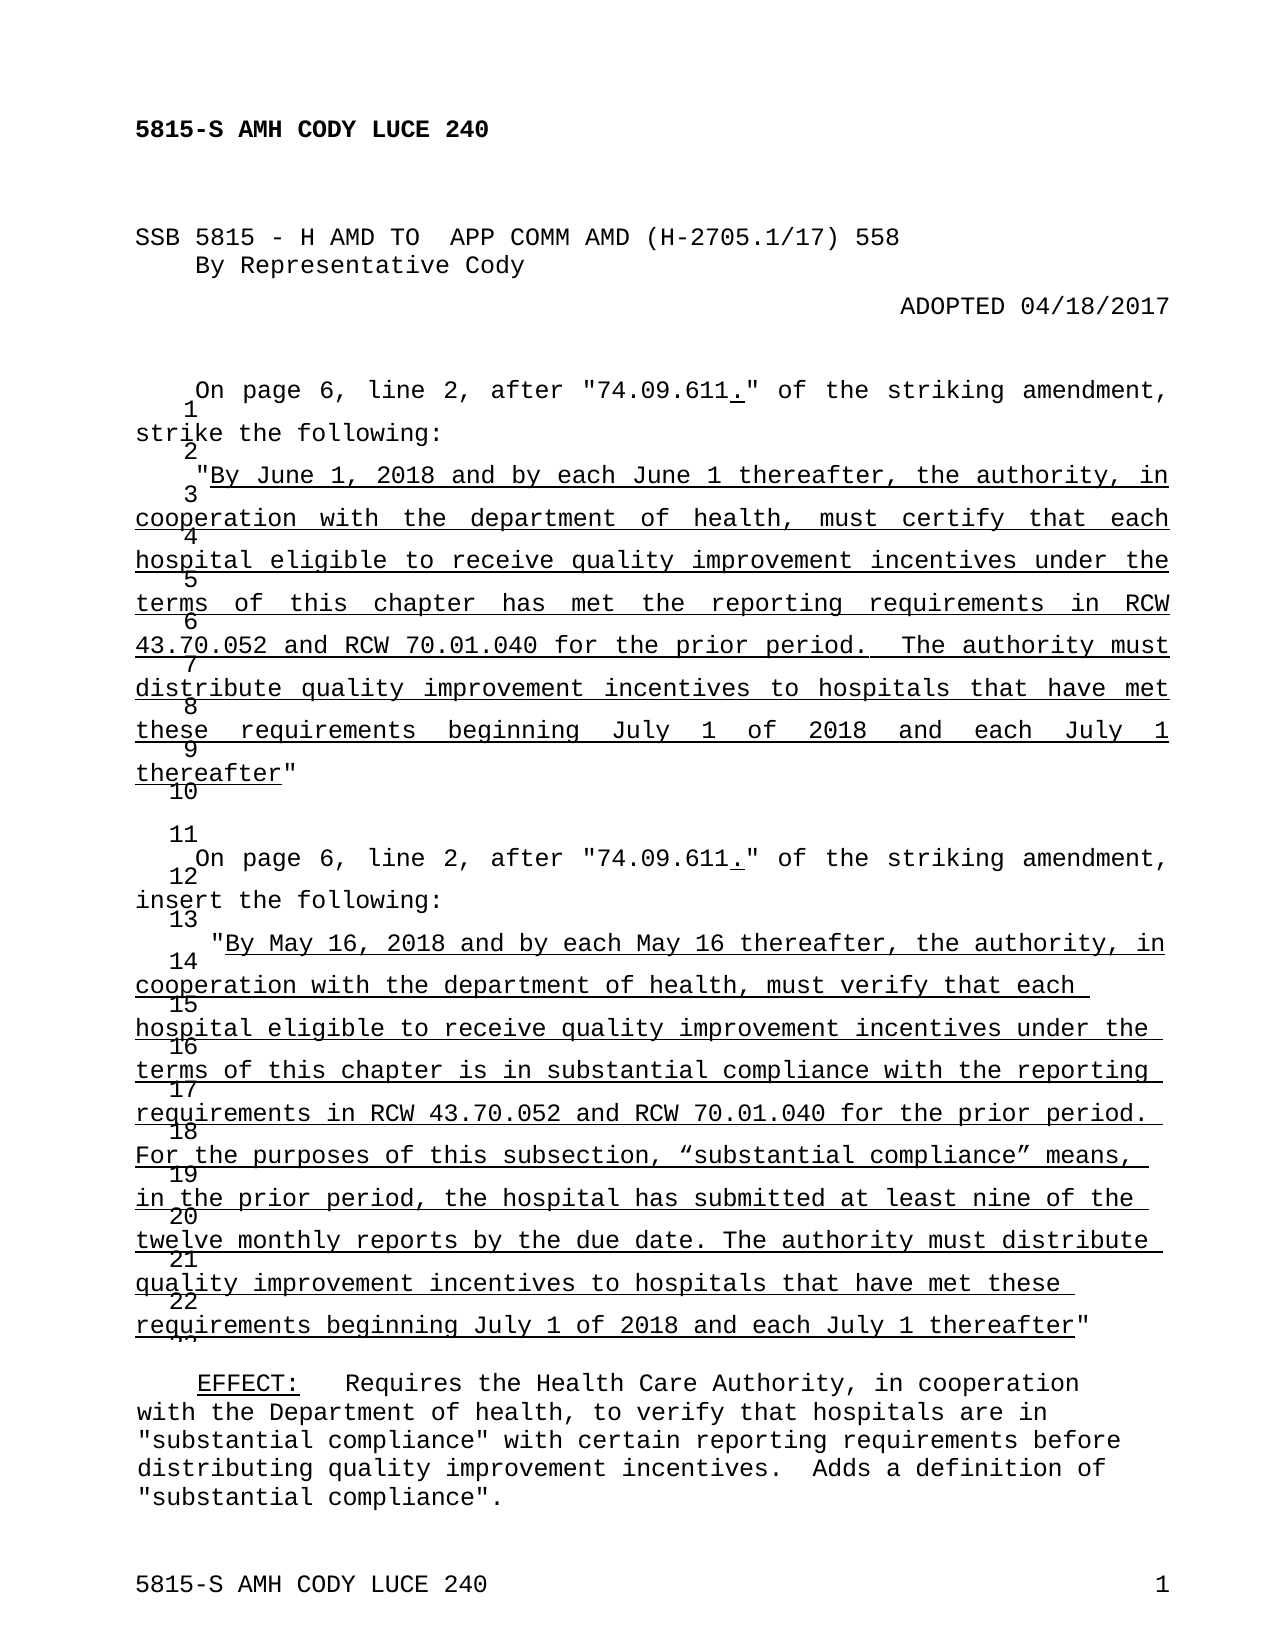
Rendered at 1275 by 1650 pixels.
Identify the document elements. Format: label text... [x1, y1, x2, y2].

text - [135, 224, 1170, 252]
text "By June 1, 2018 and by each June 1 thereafter, the authority, in cooperation with the department of health, must certify that each hospital eligible to receive quality improvement incentives under the terms of this chapter has met the reporting requirements in RCW 43.70.052 and RCW 70.01.040 for the prior period. The authority must distribute quality improvement incentives to hospitals that have met these requirements beginning July 1 of 2018 and each July 1 thereafter" [135, 615, 1170, 656]
text "By June 1, 2018 and by each June 1 thereafter, the authority, in cooperation with the department of health, must certify that each hospital eligible to receive quality improvement incentives under the terms of this chapter has met the reporting requirements in RCW 43.70.052 and RCW 70.01.040 for the prior period. The authority must distribute quality improvement incentives to hospitals that have met these requirements beginning July 1 of 2018 and each July 1 thereafter" [135, 530, 1170, 614]
text "By May 16, 2018 and by each May 16 thereafter, the authority, in cooperation with the department of health, must verify that each hospital eligible to receive quality improvement incentives under the terms of this chapter is in substantial compliance with the reporting requirements in RCW 43.70.052 and RCW 70.01.040 for the prior period. For the purposes of this subsection, “substantial compliance” means, in the prior period, the hospital has submitted at least nine of the twelve monthly reports by the due date. The authority must distribute quality improvement incentives to hospitals that have met these requirements beginning July 1 of 2018 and each July 1 thereafter" [135, 917, 1170, 1342]
text On page 6, line 2, after "74.09.611." of the striking amendment, insert the following: [135, 832, 1170, 917]
text "By June 1, 2018 and by each June 1 thereafter, the authority, in cooperation with the department of health, must certify that each hospital eligible to receive quality improvement incentives under the terms of this chapter has met the reporting requirements in RCW 43.70.052 and RCW 70.01.040 for the prior period. The authority must distribute quality improvement incentives to hospitals that have met these requirements beginning July 1 of 2018 and each July 1 thereafter" [135, 657, 1170, 699]
text On page 6, line 2, after "74.09.611." of the striking amendment, strike the following: [135, 365, 1170, 450]
text "By June 1, 2018 and by each June 1 thereafter, the authority, in cooperation with the department of health, must certify that each hospital eligible to receive quality improvement incentives under the terms of this chapter has met the reporting requirements in RCW 43.70.052 and RCW 70.01.040 for the prior period. The authority must distribute quality improvement incentives to hospitals that have met these requirements beginning July 1 of 2018 and each July 1 thereafter" [135, 700, 1170, 790]
text "By June 1, 2018 and by each June 1 thereafter, the authority, in cooperation with the department of health, must certify that each hospital eligible to receive quality improvement incentives under the terms of this chapter has met the reporting requirements in RCW 43.70.052 and RCW 70.01.040 for the prior period. The authority must distribute quality improvement incentives to hospitals that have met these requirements beginning July 1 of 2018 and each July 1 thereafter" [135, 450, 1170, 529]
